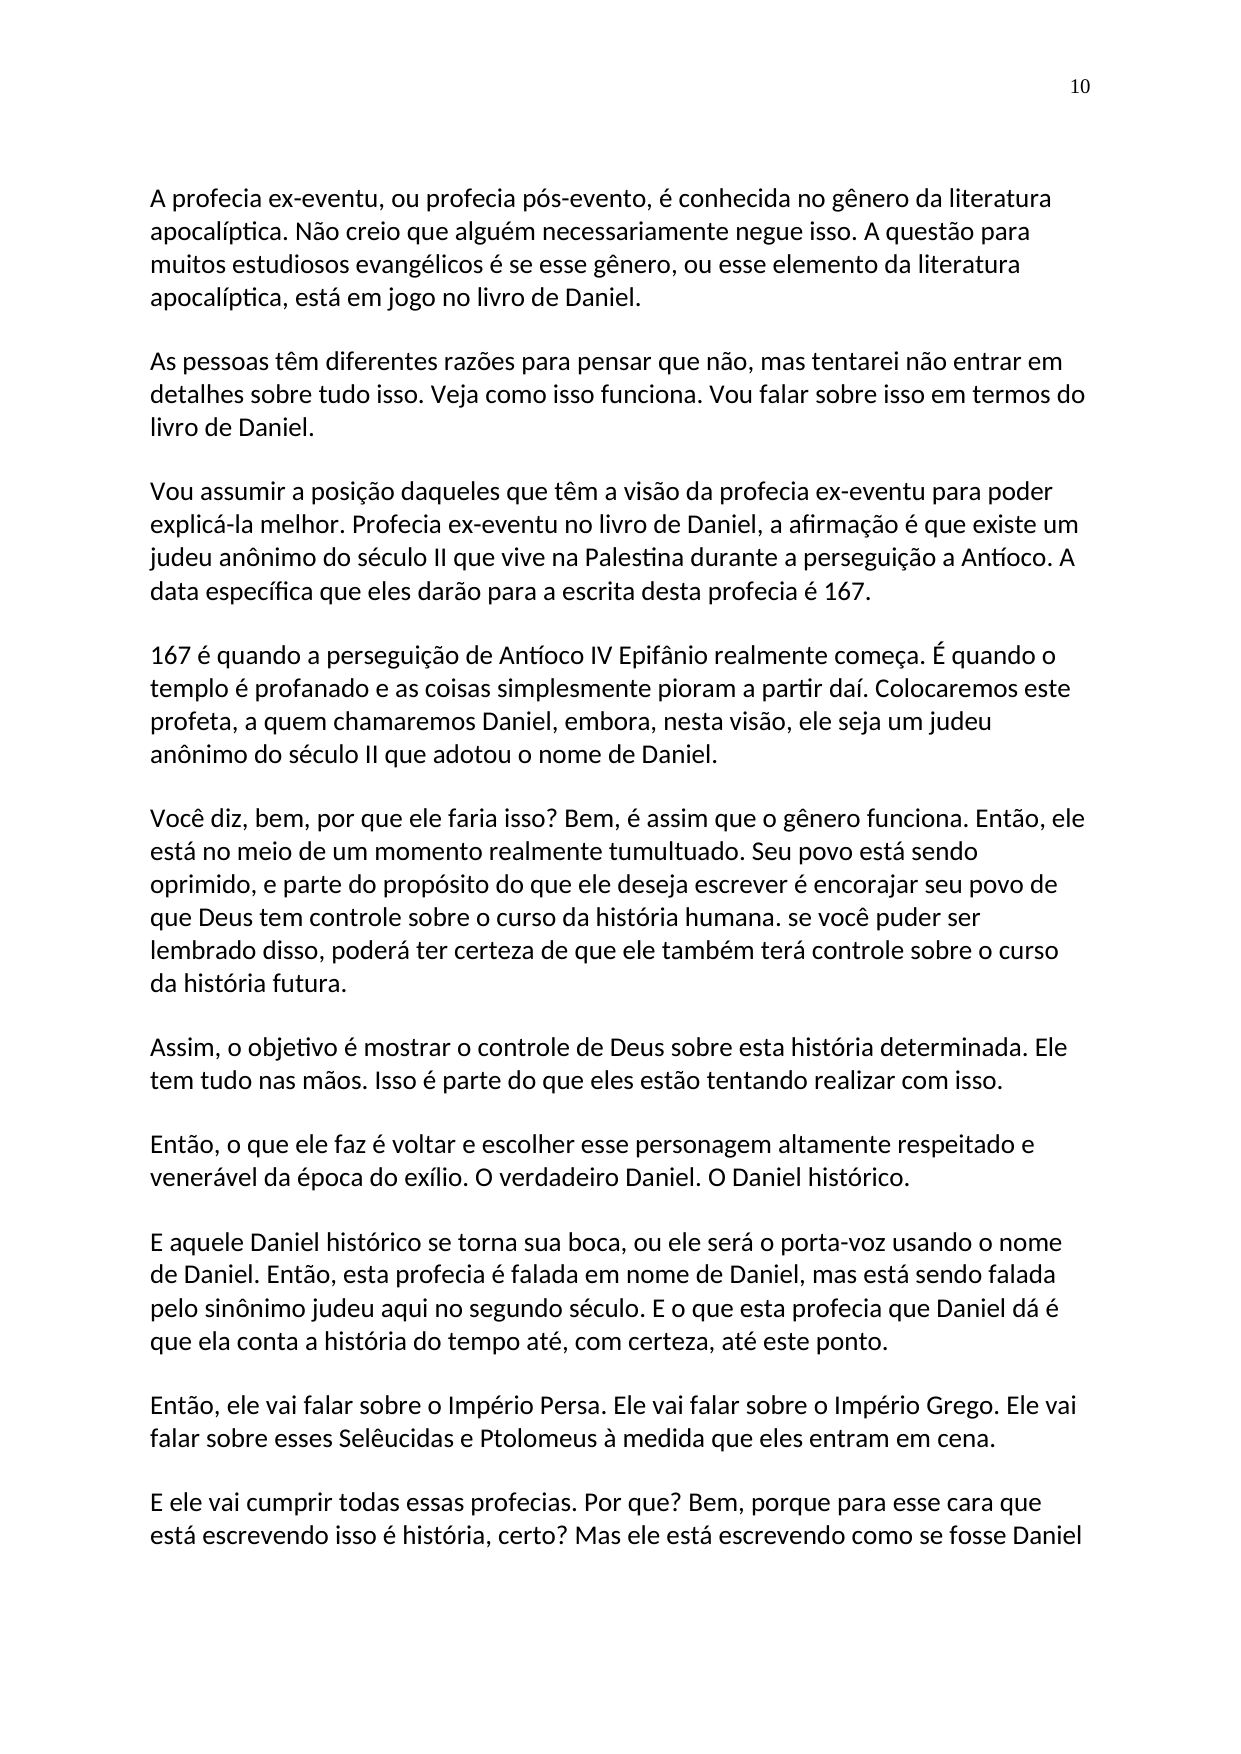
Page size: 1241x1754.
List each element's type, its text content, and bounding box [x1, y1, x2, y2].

text Você diz, bem, por que ele faria isso? Bem, é assim que o gênero funciona. Então, ele está no meio de um momento realmente tumultuado. Seu povo está sendo oprimido, e parte do propósito do que ele deseja escrever é encorajar seu povo de que Deus tem controle sobre o curso da história humana. se você puder ser lembrado disso, poderá ter certeza de que ele também terá controle sobre o curso da história futura. [150, 801, 1090, 999]
text A profecia ex-eventu, ou profecia pós-evento, é conhecida no gênero da literatura apocalíptica. Não creio que alguém necessariamente negue isso. A questão para muitos estudiosos evangélicos é se esse gênero, ou esse elemento da literatura apocalíptica, está em jogo no livro de Daniel. [150, 181, 1090, 313]
text Então, ele vai falar sobre o Império Persa. Ele vai falar sobre o Império Grego. Ele vai falar sobre esses Selêucidas e Ptolomeus à medida que eles entram em cena. [150, 1388, 1090, 1454]
text 167 é quando a perseguição de Antíoco IV Epifânio realmente começa. É quando o templo é profanado e as coisas simplesmente pioram a partir daí. Colocaremos este profeta, a quem chamaremos Daniel, embora, nesta visão, ele seja um judeu anônimo do século II que adotou o nome de Daniel. [150, 638, 1090, 770]
text E aquele Daniel histórico se torna sua boca, ou ele será o porta-voz usando o nome de Daniel. Então, esta profecia é falada em nome de Daniel, mas está sendo falada pelo sinônimo judeu aqui no segundo século. E o que esta profecia que Daniel dá é que ela conta a história do tempo até, com certeza, até este ponto. [150, 1225, 1090, 1357]
text Assim, o objetivo é mostrar o controle de Deus sobre esta história determinada. Ele tem tudo nas mãos. Isso é parte do que eles estão tentando realizar com isso. [150, 1030, 1090, 1096]
text Então, o que ele faz é voltar e escolher esse personagem altamente respeitado e venerável da época do exílio. O verdadeiro Daniel. O Daniel histórico. [150, 1127, 1090, 1193]
text As pessoas têm diferentes razões para pensar que não, mas tentarei não entrar em detalhes sobre tudo isso. Veja como isso funciona. Vou falar sobre isso em termos do livro de Daniel. [150, 344, 1090, 443]
text Vou assumir a posição daqueles que têm a visão da profecia ex-eventu para poder explicá-la melhor. Profecia ex-eventu no livro de Daniel, a afirmação é que existe um judeu anônimo do século II que vive na Palestina durante a perseguição a Antíoco. A data específica que eles darão para a escrita desta profecia é 167. [150, 474, 1090, 607]
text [150, 1485, 1090, 1551]
